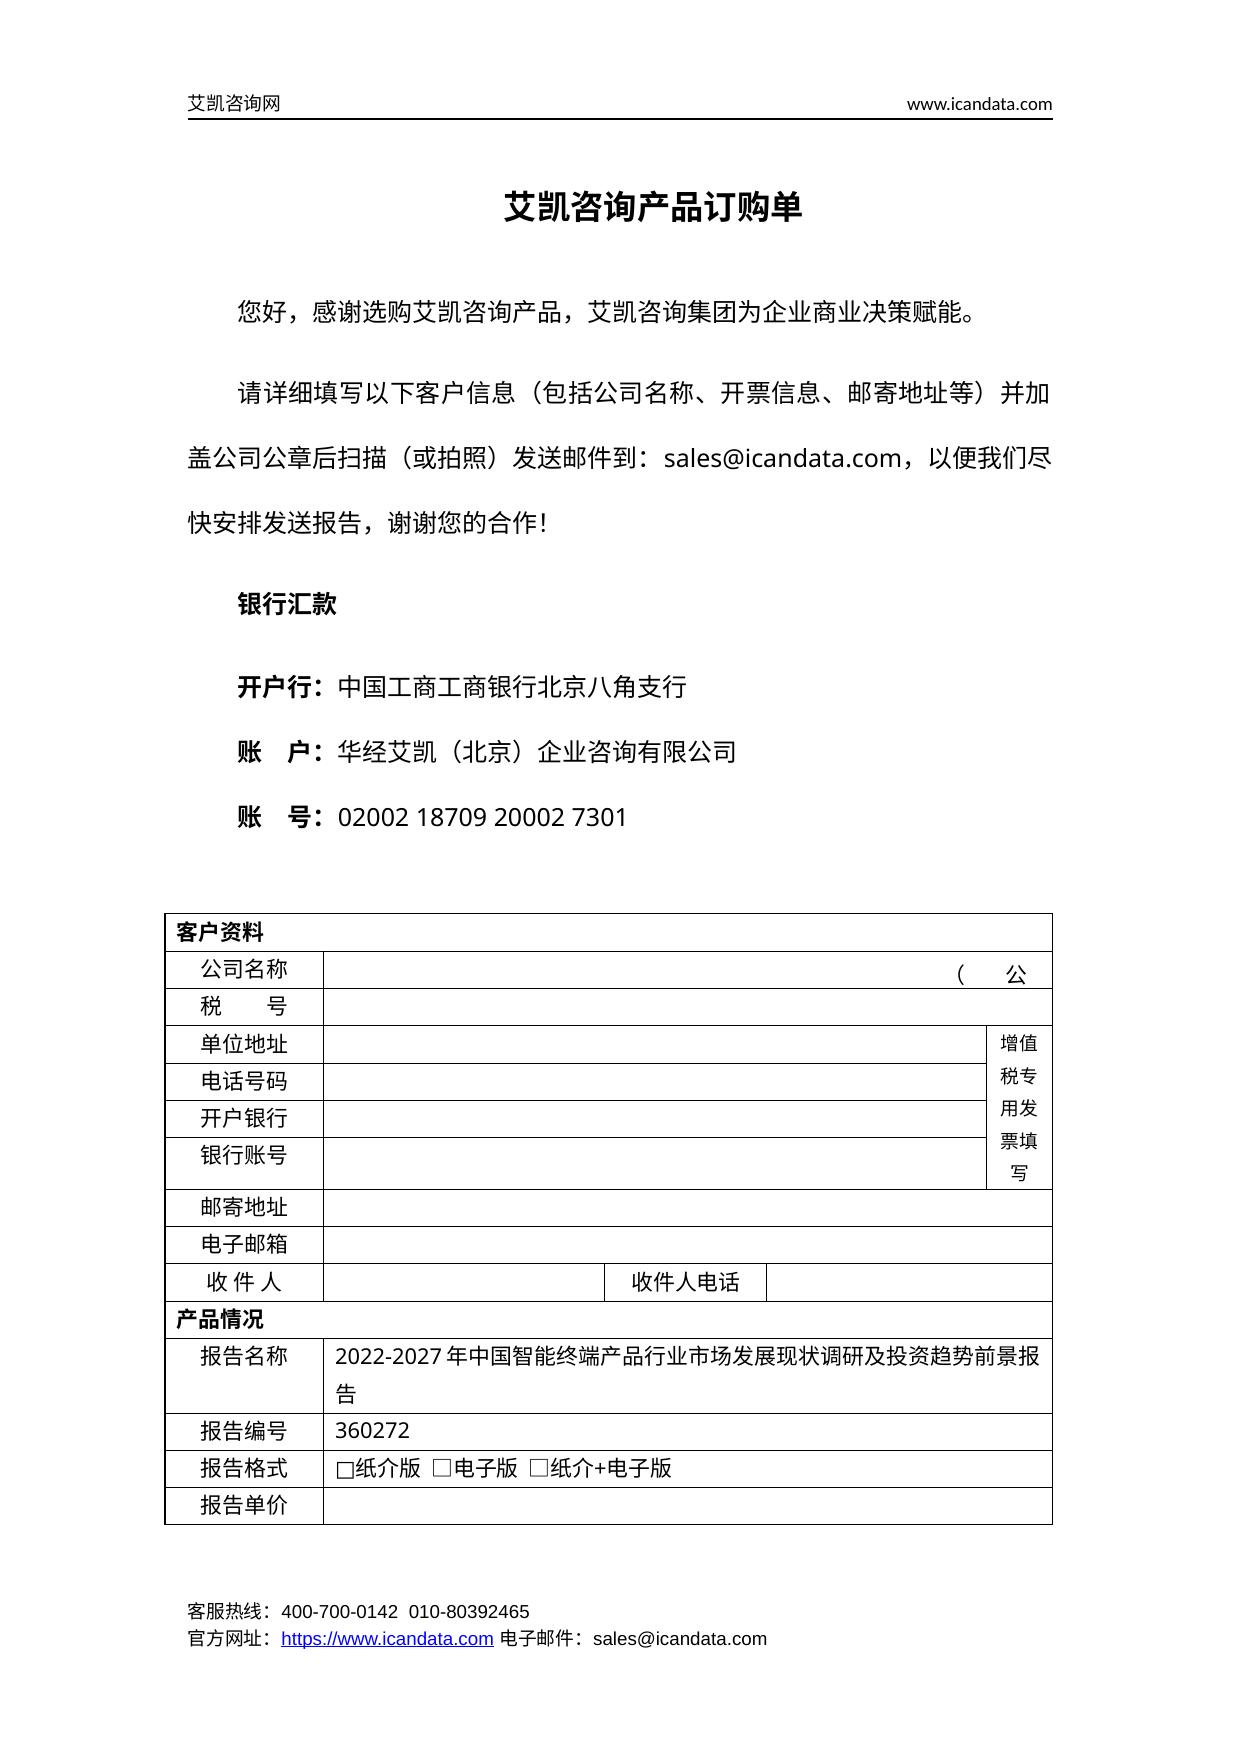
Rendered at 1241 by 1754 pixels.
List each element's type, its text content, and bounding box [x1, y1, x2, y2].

text 您好，感谢选购艾凯咨询产品，艾凯咨询集团为企业商业决策赋能。 [187, 278, 1053, 343]
table_cell 公司名称 [166, 952, 323, 988]
text 账 号：02002 18709 20002 7301 [187, 783, 1053, 848]
table_cell [324, 1064, 986, 1100]
table_cell □纸介版 □电子版 □纸介+电子版 [324, 1451, 1052, 1487]
table_cell 银行账号 [166, 1138, 323, 1189]
table_cell 报告格式 [166, 1451, 323, 1487]
table_cell 开户银行 [166, 1101, 323, 1137]
table_cell [324, 1138, 986, 1189]
table_cell 税 号 [166, 989, 323, 1025]
table_cell 报告单价 [166, 1488, 323, 1524]
text 艾凯咨询产品订购单 [187, 172, 1053, 237]
table_cell 电子邮箱 [166, 1227, 323, 1263]
table_cell [324, 1264, 604, 1301]
table_cell 产品情况 [166, 1302, 1052, 1338]
table_cell 收件人电话 [605, 1264, 766, 1301]
table_cell [324, 1488, 1052, 1524]
table_cell [324, 1101, 986, 1137]
table_cell 单位地址 [166, 1026, 323, 1062]
table_cell [767, 1264, 1052, 1301]
text 银行汇款 [187, 570, 1053, 635]
text 账 户：华经艾凯（北京）企业咨询有限公司 [187, 718, 1053, 783]
table_cell 邮寄地址 [166, 1190, 323, 1226]
table_cell [324, 1026, 986, 1062]
text 开户行：中国工商工商银行北京八角支行 [187, 653, 1053, 718]
table_cell 2022-2027年中国智能终端产品行业市场发展现状调研及投资趋势前景报告 [324, 1339, 1052, 1412]
table_cell 电话号码 [166, 1064, 323, 1100]
table_cell 报告名称 [166, 1339, 323, 1412]
text 请详细填写以下客户信息（包括公司名称、开票信息、邮寄地址等）并加盖公司公章后扫描（或拍照）发送邮件到：sales@icandata.com，以便我们尽快安排发送报告，谢谢您的合作！ [187, 359, 1053, 554]
table_cell 报告编号 [166, 1414, 323, 1450]
table_cell [324, 1227, 1052, 1263]
table_cell [324, 952, 1052, 988]
table_cell [324, 1190, 1052, 1226]
table_header 客户资料 [166, 914, 1052, 951]
table_cell 增值税专用发票填写 [987, 1026, 1052, 1189]
table_cell 360272 [324, 1414, 1052, 1450]
table_cell 收 件 人 [166, 1264, 323, 1301]
table_cell [324, 989, 1052, 1025]
